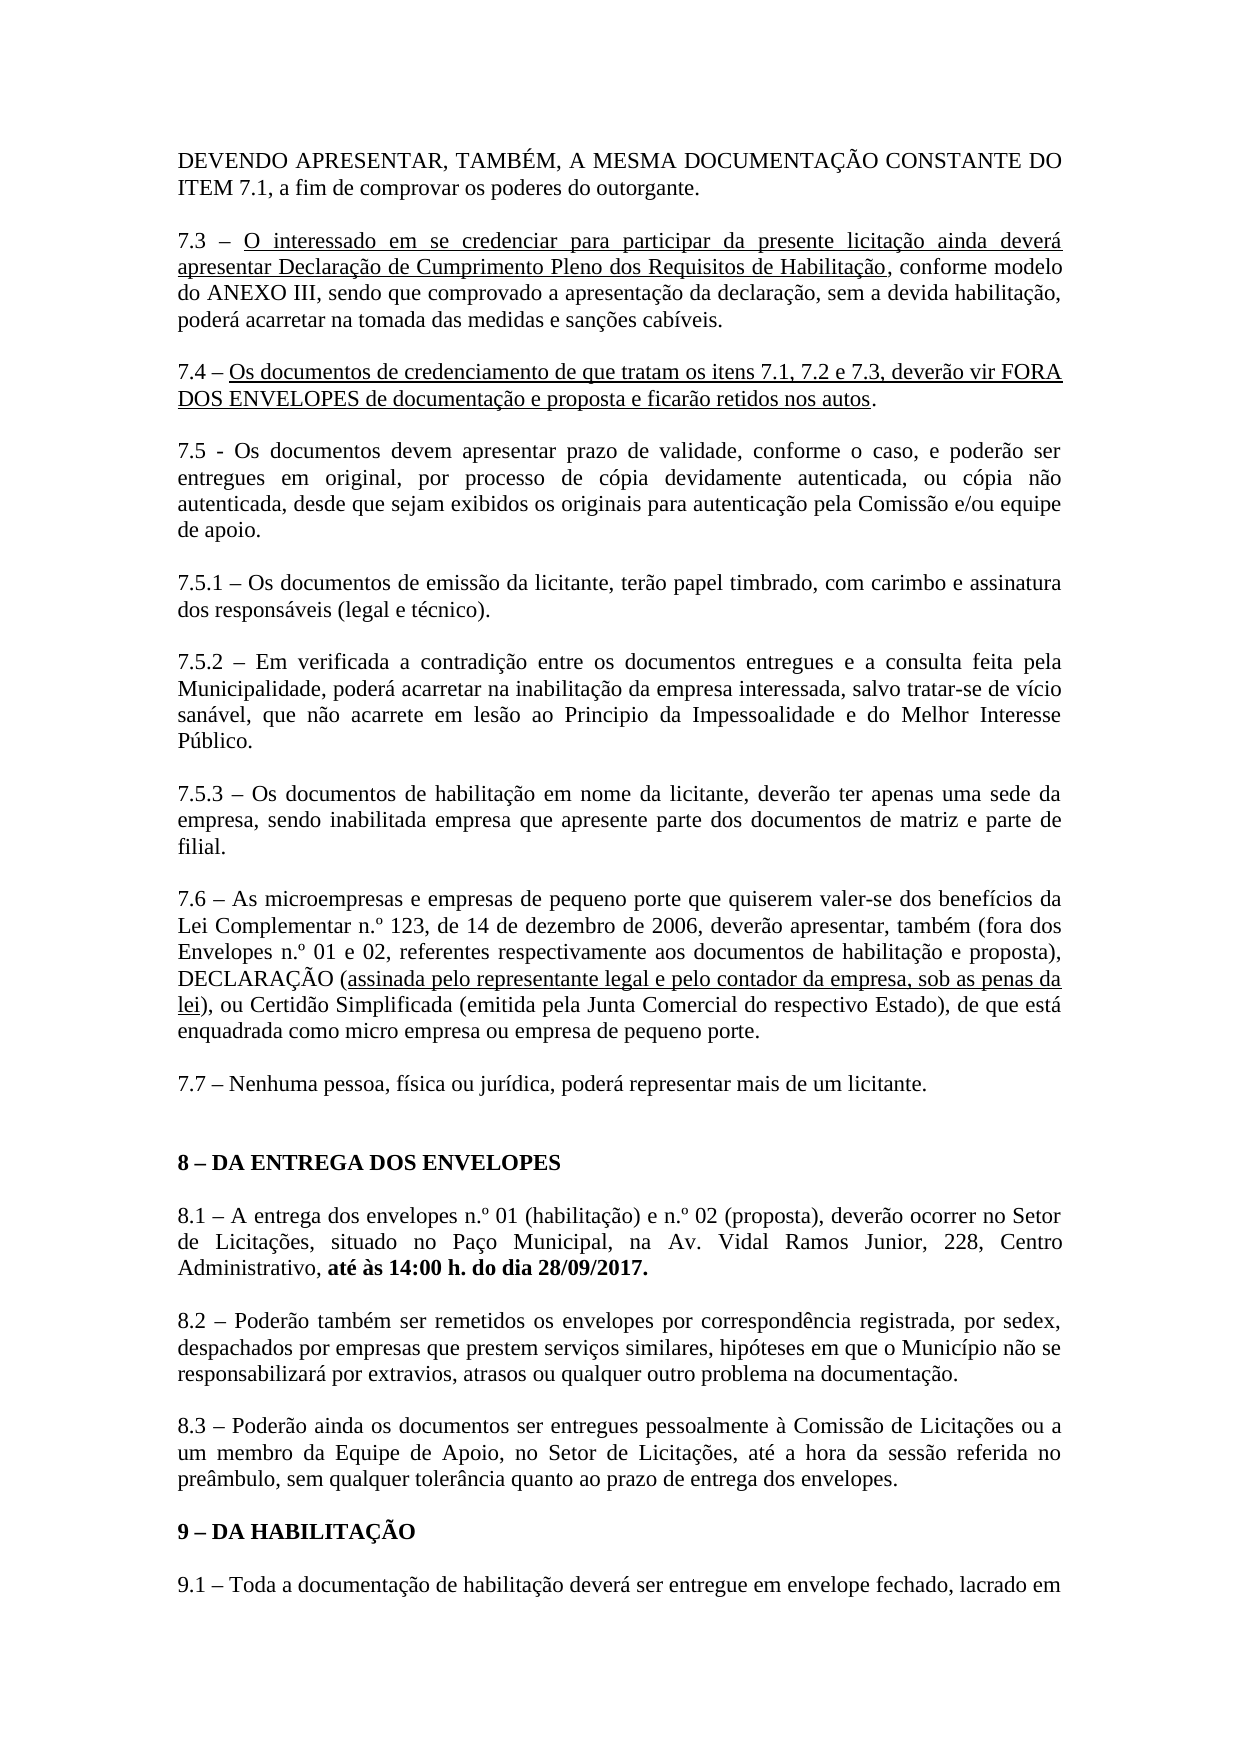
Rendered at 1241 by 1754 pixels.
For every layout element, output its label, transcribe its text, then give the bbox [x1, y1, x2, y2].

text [177, 1571, 1063, 1597]
text 9 – DA HABILITAÇÃO [177, 1518, 1063, 1544]
text 7.5.2 – Em verificada a contradição entre os documentos entregues e a consulta feita pela Municipalidade, poderá acarretar na inabilitação da empresa interessada, salvo tratar-se de vício sanável, que não acarrete em lesão ao Principio da Impessoalidade e do Melhor Interesse Público. [177, 648, 1063, 754]
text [177, 148, 1063, 200]
text 8.2 – Poderão também ser remetidos os envelopes por correspondência registrada, por sedex, despachados por empresas que prestem serviços similares, hipóteses em que o Município não se responsabilizará por extravios, atrasos ou qualquer outro problema na documentação. [177, 1307, 1063, 1386]
text 8.1 – A entrega dos envelopes n.º 01 (habilitação) e n.º 02 (proposta), deverão ocorrer no Setor de Licitações, situado no Paço Municipal, na Av. Vidal Ramos Junior, 228, Centro Administrativo, até às 14:00 h. do dia 28/09/2017. [177, 1202, 1063, 1281]
text 7.4 – Os documentos de credenciamento de que tratam os itens 7.1, 7.2 e 7.3, deverão vir FORA DOS ENVELOPES de documentação e proposta e ficarão retidos nos autos. [177, 358, 1063, 411]
text 7.3 – O interessado em se credenciar para participar da presente licitação ainda deverá apresentar Declaração de Cumprimento Pleno dos Requisitos de Habilitação, conforme modelo do ANEXO III, sendo que comprovado a apresentação da declaração, sem a devida habilitação, poderá acarretar na tomada das medidas e sanções cabíveis. [177, 227, 1063, 332]
text 8 – DA ENTREGA DOS ENVELOPES [177, 1149, 1063, 1175]
text 8.3 – Poderão ainda os documentos ser entregues pessoalmente à Comissão de Licitações ou a um membro da Equipe de Apoio, no Setor de Licitações, até a hora da sessão referida no preâmbulo, sem qualquer tolerância quanto ao prazo de entrega dos envelopes. [177, 1413, 1063, 1492]
text 7.5.3 – Os documentos de habilitação em nome da licitante, deverão ter apenas uma sede da empresa, sendo inabilitada empresa que apresente parte dos documentos de matriz e parte de filial. [177, 780, 1063, 859]
text 7.7 – Nenhuma pessoa, física ou jurídica, poderá representar mais de um licitante. [177, 1070, 1063, 1096]
text 7.5.1 – Os documentos de emissão da licitante, terão papel timbrado, com carimbo e assinatura dos responsáveis (legal e técnico). [177, 569, 1063, 622]
text 7.5 - Os documentos devem apresentar prazo de validade, conforme o caso, e poderão ser entregues em original, por processo de cópia devidamente autenticada, ou cópia não autenticada, desde que sejam exibidos os originais para autenticação pela Comissão e/ou equipe de apoio. [177, 437, 1063, 543]
text 7.6 – As microempresas e empresas de pequeno porte que quiserem valer-se dos benefícios da Lei Complementar n.º 123, de 14 de dezembro de 2006, deverão apresentar, também (fora dos Envelopes n.º 01 e 02, referentes respectivamente aos documentos de habilitação e proposta), DECLARAÇÃO (assinada pelo representante legal e pelo contador da empresa, sob as penas da lei), ou Certidão Simplificada (emitida pela Junta Comercial do respectivo Estado), de que está enquadrada como micro empresa ou empresa de pequeno porte. [177, 886, 1063, 1044]
